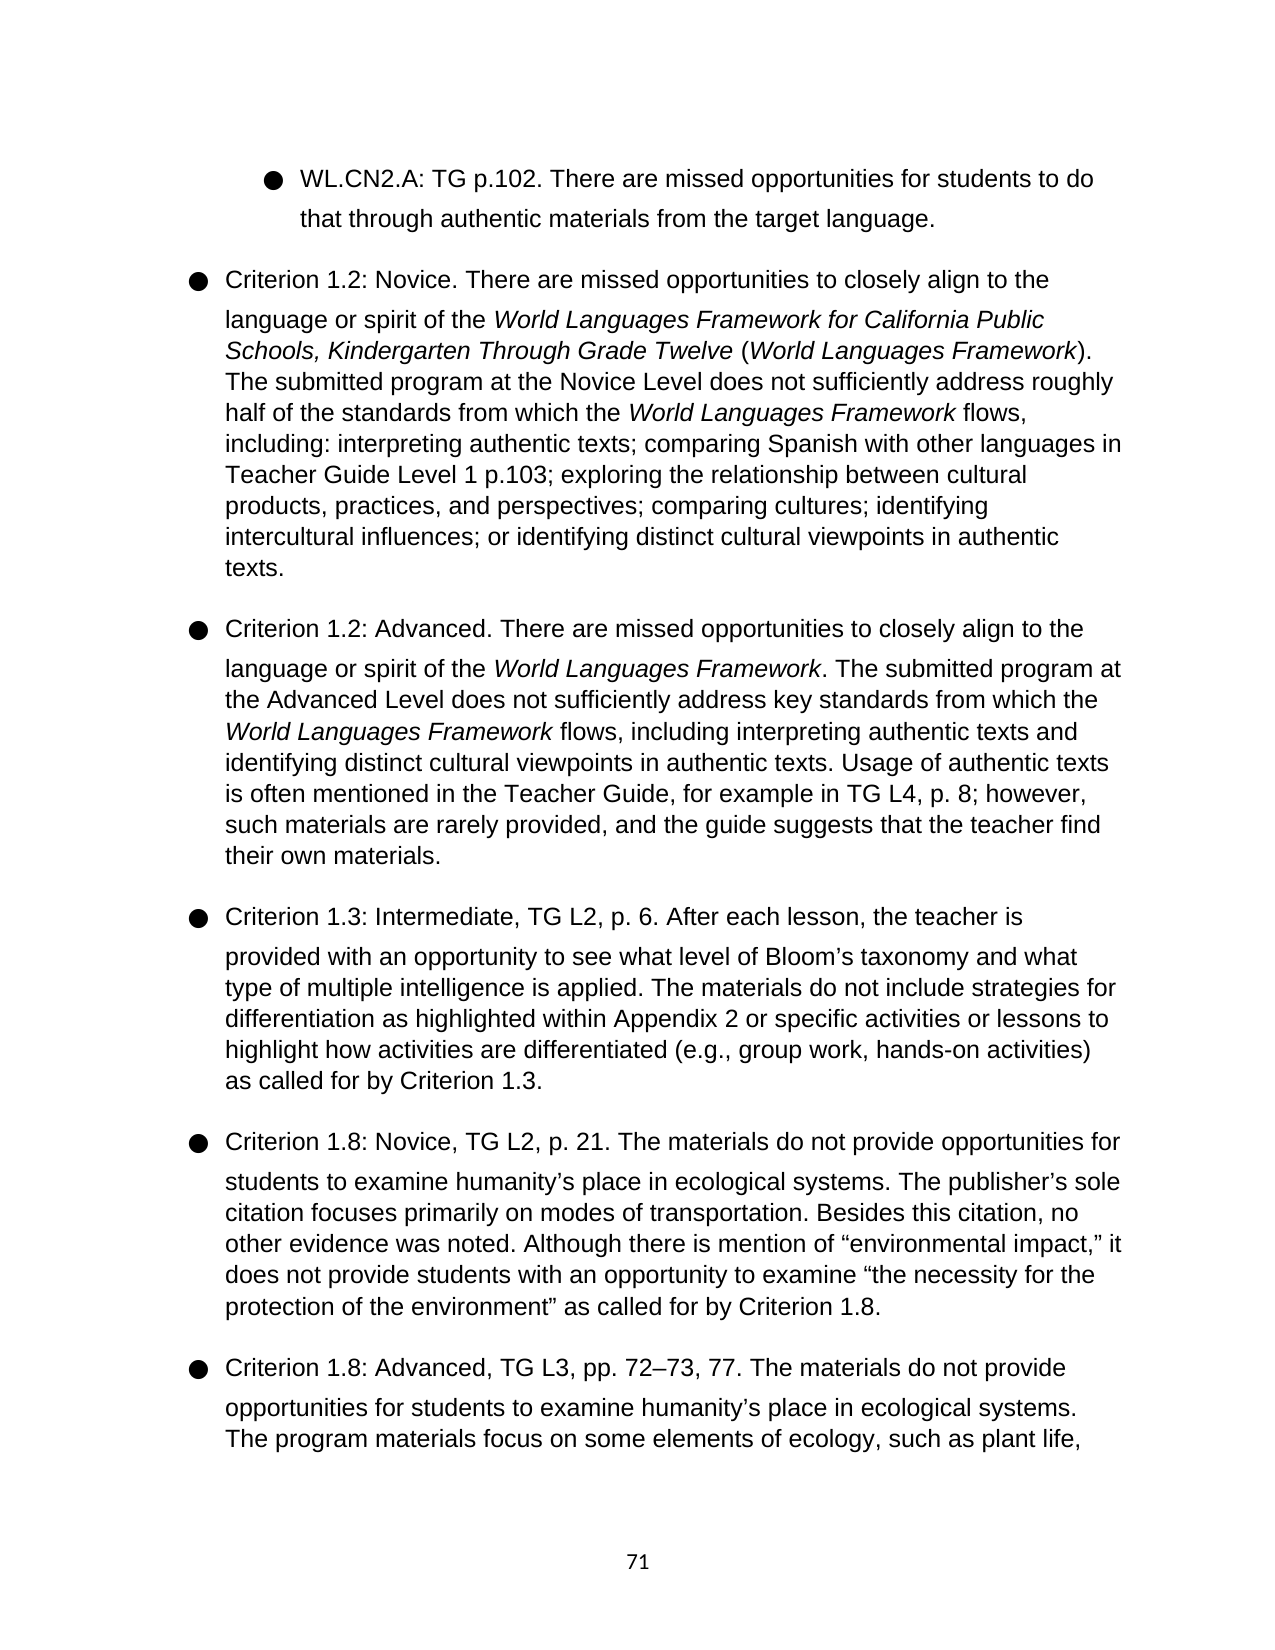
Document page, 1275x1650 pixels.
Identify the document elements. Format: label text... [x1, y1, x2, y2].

list Criterion 1.2: Advanced. There are missed opportunities to closely align to the language or spirit of the World Languages Framework. The submitted program at the Advanced Level does not sufficiently address key standards from which the World Languages Framework flows, including interpreting authentic texts and identifying distinct cultural viewpoints in authentic texts. Usage of authentic texts is often mentioned in the Teacher Guide, for example in TG L4, p. 8; however, such materials are rarely provided, and the guide suggests that the teacher find their own materials. [187, 601, 1125, 869]
list Criterion 1.2: Novice. There are missed opportunities to closely align to the language or spirit of the World Languages Framework for California Public Schools, Kindergarten Through Grade Twelve (World Languages Framework). The submitted program at the Novice Level does not sufficiently address roughly half of the standards from which the World Languages Framework flows, including: interpreting authentic texts; comparing Spanish with other languages in Teacher Guide Level 1 p.103; exploring the relationship between cultural products, practices, and perspectives; comparing cultures; identifying intercultural influences; or identifying distinct cultural viewpoints in authentic texts. [187, 251, 1125, 582]
list Criterion 1.8: Novice, TG L2, p. 21. The materials do not provide opportunities for students to examine humanity’s place in ecological systems. The publisher’s sole citation focuses primarily on modes of transportation. Besides this citation, no other evidence was noted. Although there is mention of “environmental impact,” it does not provide students with an opportunity to examine “the necessity for the protection of the environment” as called for by Criterion 1.8. [187, 1114, 1125, 1320]
list WL.CN2.A: TG p.102. There are missed opportunities for students to do that through authentic materials from the target language. [262, 150, 1125, 232]
list Criterion 1.3: Intermediate, TG L2, p. 6. After each lesson, the teacher is provided with an opportunity to see what level of Bloom’s taxonomy and what type of multiple intelligence is applied. The materials do not include strategies for differentiation as highlighted within Appendix 2 or specific activities or lessons to highlight how activities are differentiated (e.g., group work, hands-on activities) as called for by Criterion 1.3. [187, 888, 1125, 1095]
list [187, 1339, 1125, 1452]
